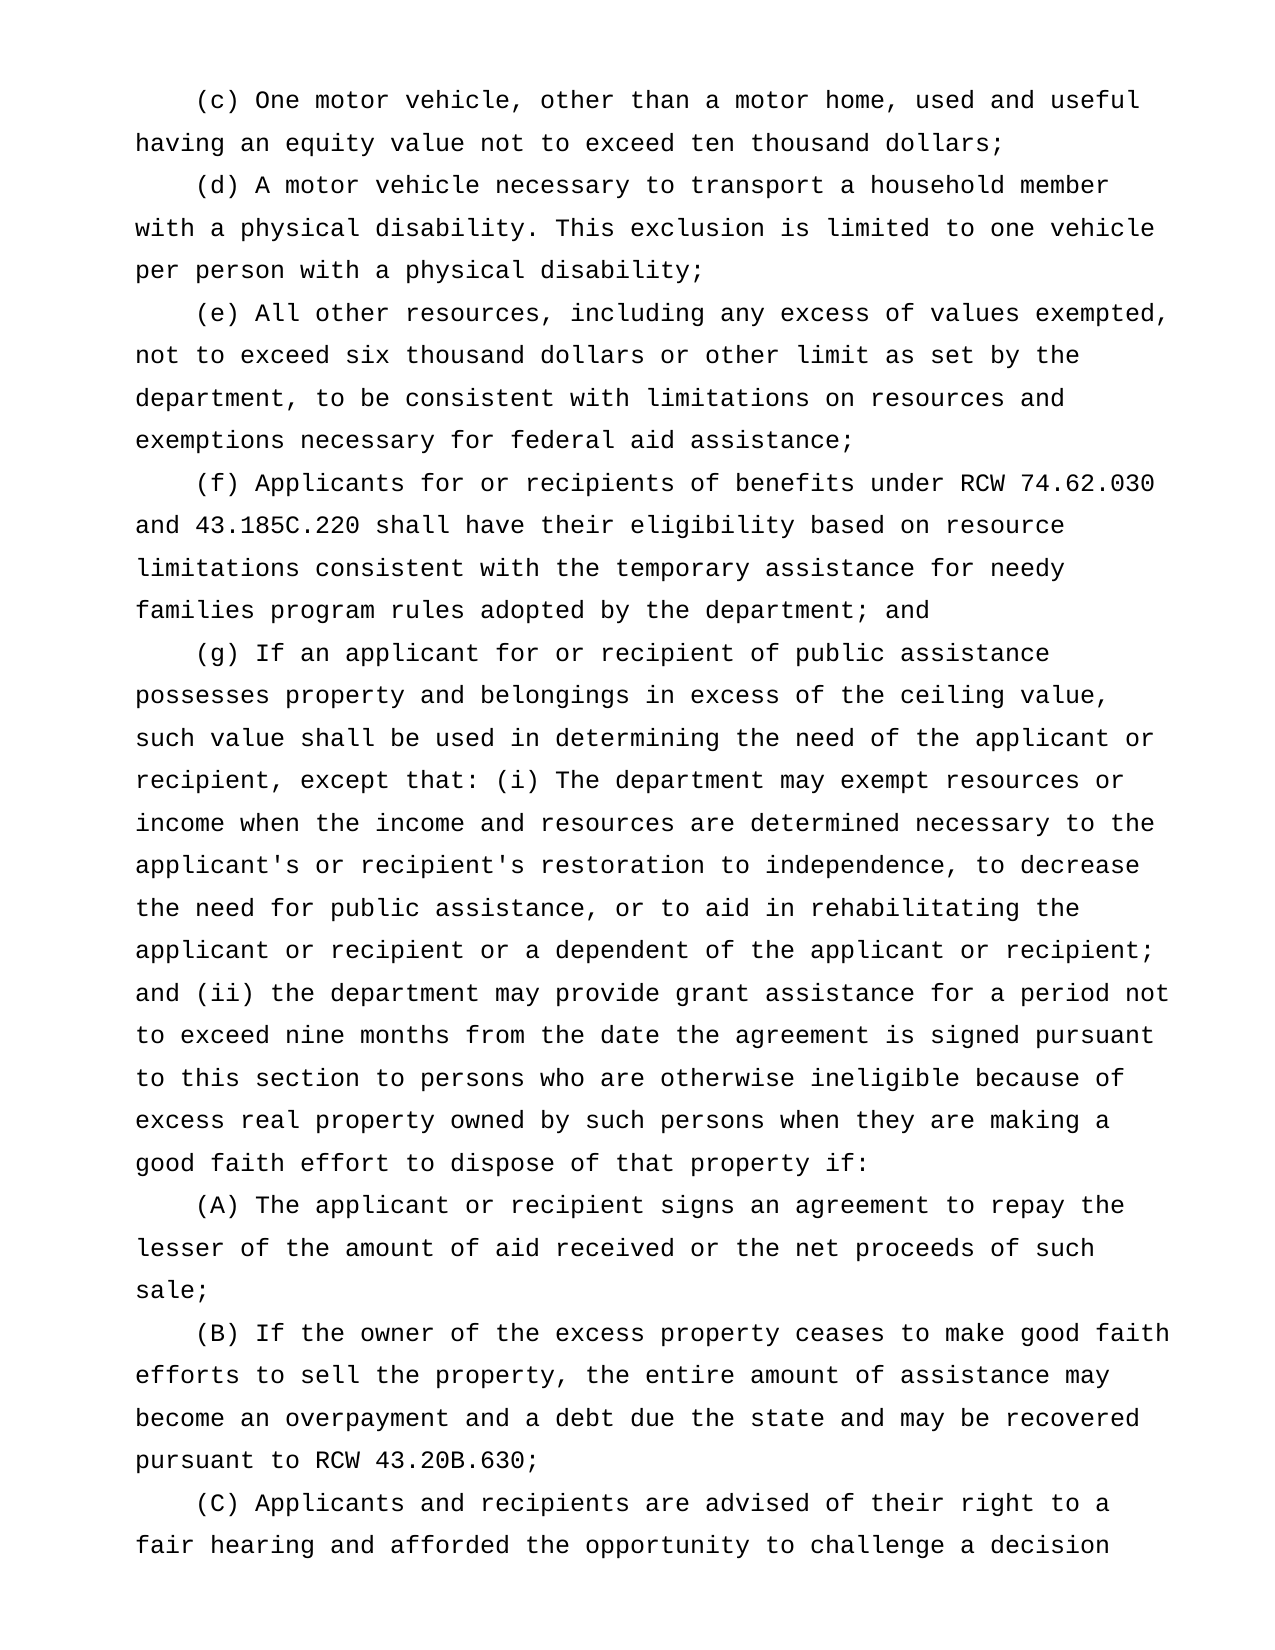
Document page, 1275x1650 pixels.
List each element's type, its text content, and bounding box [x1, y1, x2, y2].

text (d) A motor vehicle necessary to transport a household member with a physical disability. This exclusion is limited to one vehicle per person with a physical disability; [135, 160, 1170, 287]
text (f) Applicants for or recipients of benefits under RCW 74.62.030 and 43.185C.220 shall have their eligibility based on resource limitations consistent with the temporary assistance for needy families program rules adopted by the department; and [135, 457, 1170, 627]
text (g) If an applicant for or recipient of public assistance possesses property and belongings in excess of the ceiling value, such value shall be used in determining the need of the applicant or recipient, except that: (i) The department may exempt resources or income when the income and resources are determined necessary to the applicant's or recipient's restoration to independence, to decrease the need for public assistance, or to aid in rehabilitating the applicant or recipient or a dependent of the applicant or recipient; and (ii) the department may provide grant assistance for a period not to exceed nine months from the date the agreement is signed pursuant to this section to persons who are otherwise ineligible because of excess real property owned by such persons when they are making a good faith effort to dispose of that property if: [135, 627, 1170, 1180]
text (c) One motor vehicle, other than a motor home, used and useful having an equity value not to exceed ten thousand dollars; [135, 75, 1170, 160]
text (A) The applicant or recipient signs an agreement to repay the lesser of the amount of aid received or the net proceeds of such sale; [135, 1180, 1170, 1307]
text (e) All other resources, including any excess of values exempted, not to exceed six thousand dollars or other limit as set by the department, to be consistent with limitations on resources and exemptions necessary for federal aid assistance; [135, 287, 1170, 457]
text (B) If the owner of the excess property ceases to make good faith efforts to sell the property, the entire amount of assistance may become an overpayment and a debt due the state and may be recovered pursuant to RCW 43.20B.630; [135, 1307, 1170, 1477]
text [135, 1477, 1170, 1562]
